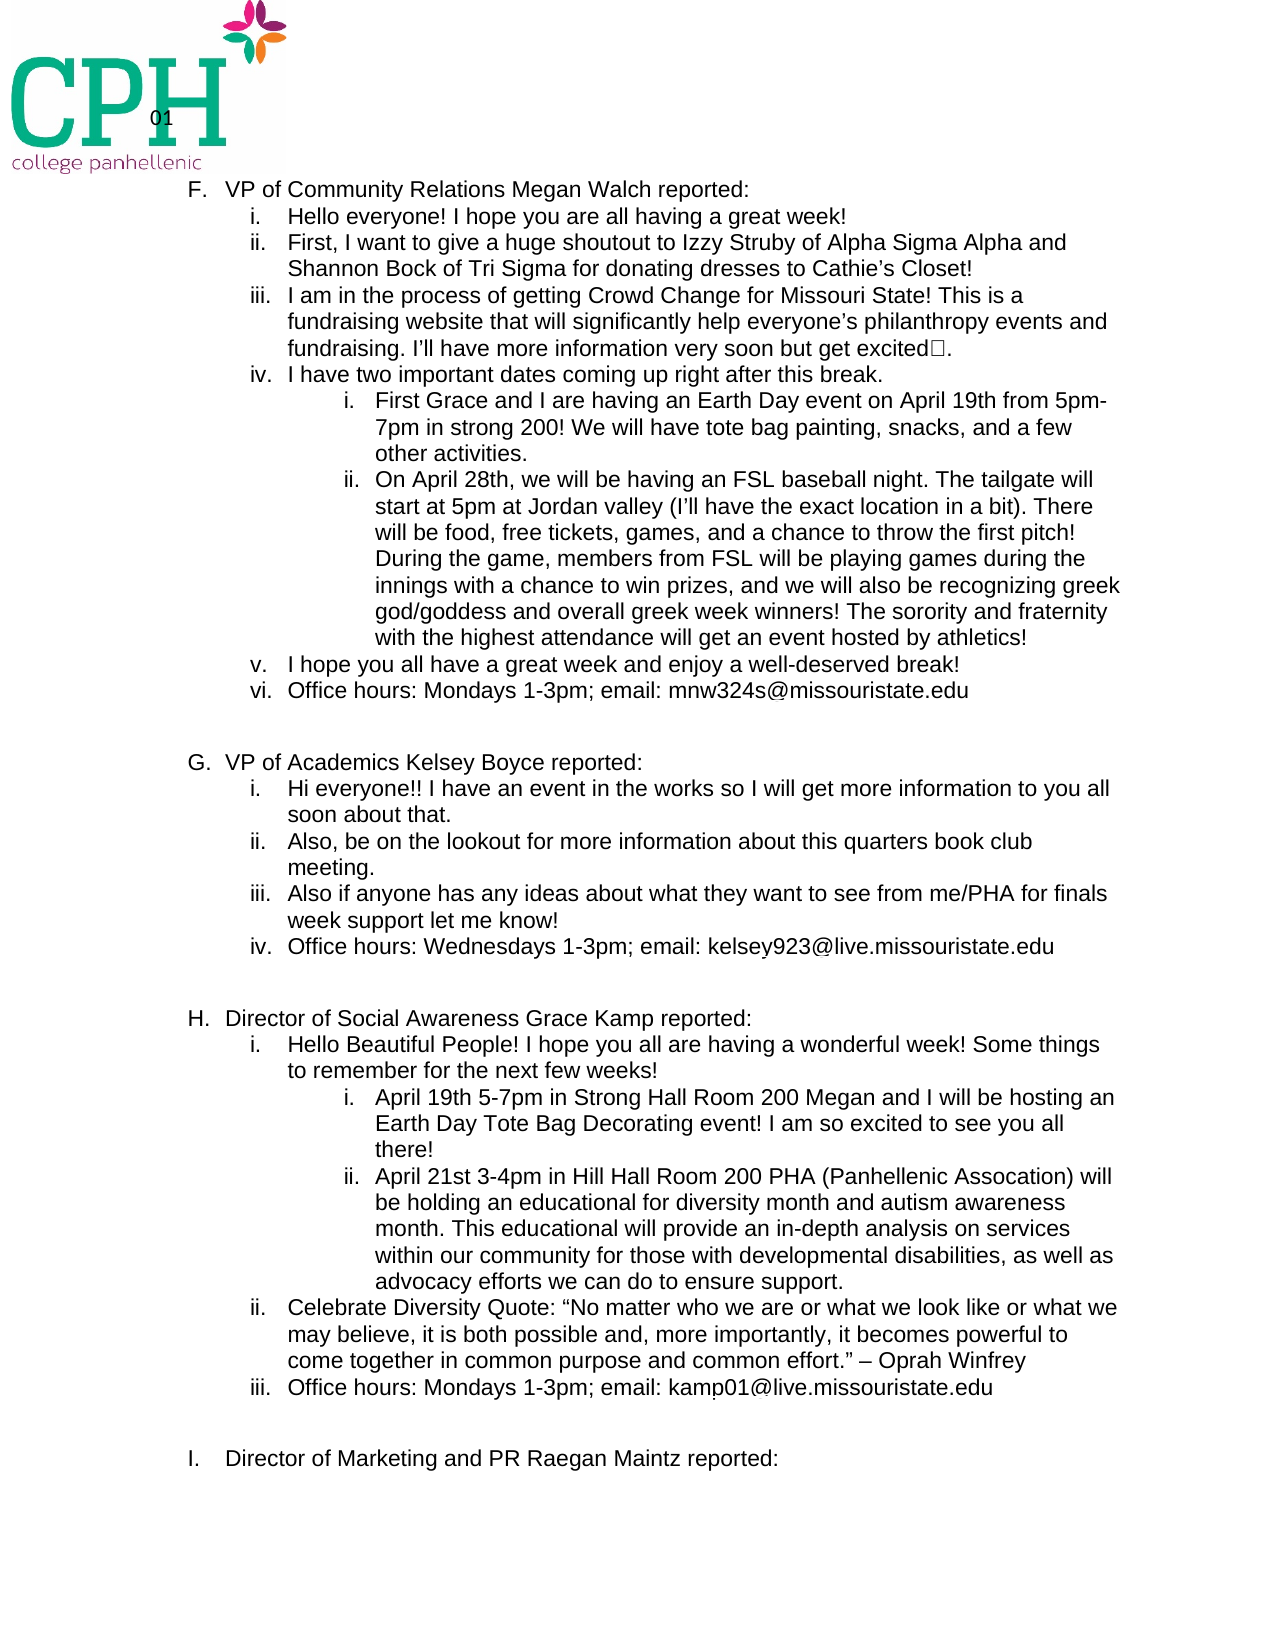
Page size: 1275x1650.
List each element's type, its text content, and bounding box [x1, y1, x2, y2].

list Celebrate Diversity Quote: “No matter who we are or what we look like or what we may believe, it is both possible and, more importantly, it becomes powerful to come together in common purpose and common effort.” – Oprah Winfrey [250, 1294, 1125, 1373]
list First Grace and I are having an Earth Day event on April 19th from 5pm-7pm in strong 200! We will have tote bag painting, snacks, and a few other activities. [343, 387, 1125, 466]
picture [11, 0, 287, 174]
list Hello Beautiful People! I hope you all are having a wonderful week! Some things to remember for the next few weeks! [250, 1031, 1125, 1083]
list April 21st 3-4pm in Hill Hall Room 200 PHA (Panhellenic Assocation) will be holding an educational for diversity month and autism awareness month. This educational will provide an in-depth analysis on services within our community for those with developmental disabilities, as well as advocacy efforts we can do to ensure support. [343, 1163, 1125, 1294]
list Hello everyone! I hope you are all having a great week! [250, 203, 1125, 229]
list Also if anyone has any ideas about what they want to see from me/PHA for finals week support let me know! [250, 880, 1125, 933]
list VP of Academics Kelsey Boyce reported: [187, 748, 1125, 775]
list VP of Community Relations Megan Walch reported: [187, 176, 1125, 203]
list Office hours: Mondays 1-3pm; email: mnw324s@missouristate.edu [250, 677, 1125, 703]
list I hope you all have a great week and enjoy a well-deserved break! [250, 651, 1125, 677]
list Director of Marketing and PR Raegan Maintz reported: [187, 1445, 1125, 1471]
list On April 28th, we will be having an FSL baseball night. The tailgate will start at 5pm at Jordan valley (I’ll have the exact location in a bit). There will be food, free tickets, games, and a chance to throw the first pitch! During the game, members from FSL will be playing games during the innings with a chance to win prizes, and we will also be recognizing greek god/goddess and overall greek week winners! The sorority and fraternity with the highest attendance will get an event hosted by athletics! [343, 466, 1125, 651]
list Office hours: Mondays 1-3pm; email: kamp01@live.missouristate.edu [250, 1373, 1125, 1400]
list Hi everyone!! I have an event in the works so I will get more information to you all soon about that. [250, 775, 1125, 828]
list Office hours: Wednesdays 1-3pm; email: kelsey923@live.missouristate.edu [250, 933, 1125, 959]
list First, I want to give a huge shoutout to Izzy Struby of Alpha Sigma Alpha and Shannon Bock of Tri Sigma for donating dresses to Cathie’s Closet! [250, 229, 1125, 282]
list April 19th 5-7pm in Strong Hall Room 200 Megan and I will be hosting an Earth Day Tote Bag Decorating event! I am so excited to see you all there! [343, 1083, 1125, 1163]
list Director of Social Awareness Grace Kamp reported: [187, 1004, 1125, 1031]
list I am in the process of getting Crowd Change for Missouri State! This is a fundraising website that will significantly help everyone’s philanthropy events and fundraising. I’ll have more information very soon but get excited. [250, 282, 1125, 361]
list Also, be on the lookout for more information about this quarters book club meeting. [250, 828, 1125, 880]
list I have two important dates coming up right after this break. [250, 361, 1125, 387]
